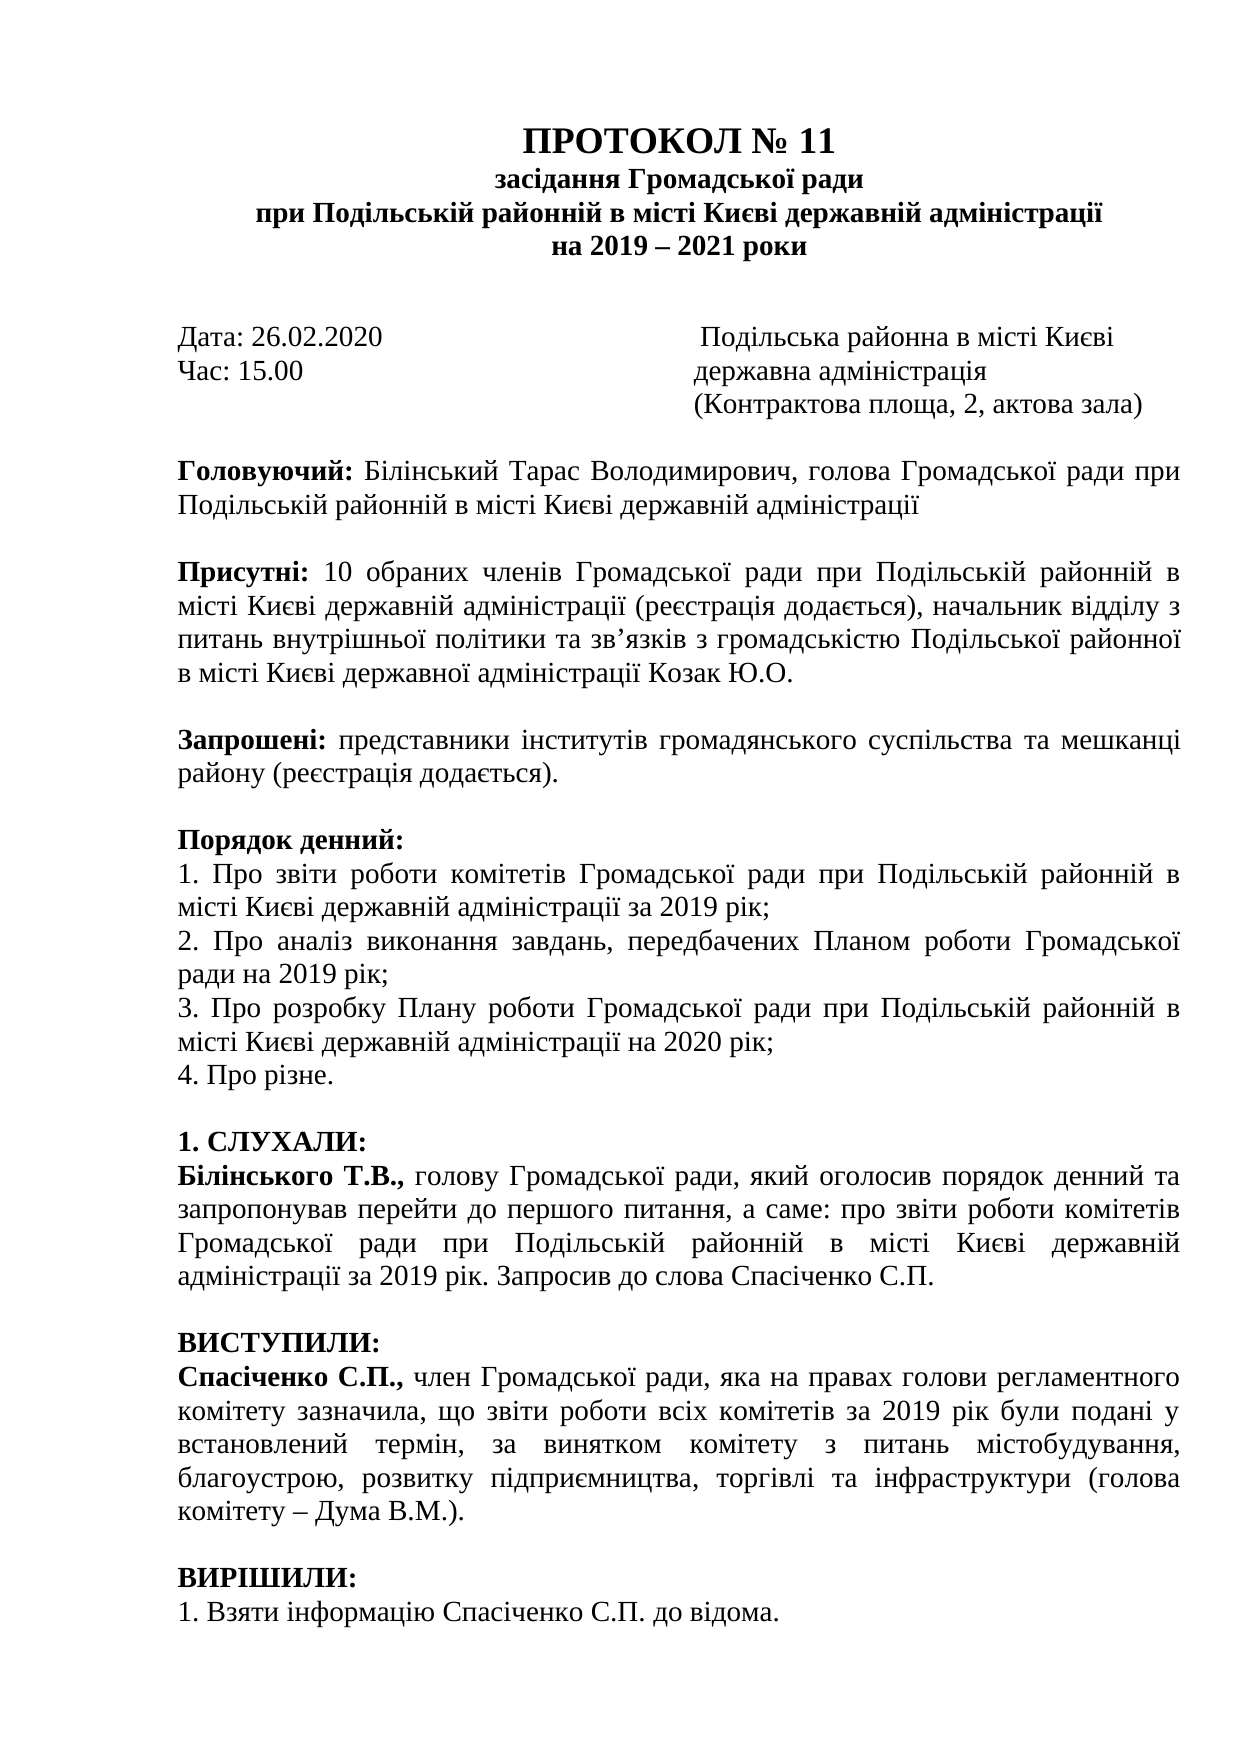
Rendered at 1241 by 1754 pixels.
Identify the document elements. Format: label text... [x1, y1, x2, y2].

text Спасіченко С.П., член Громадської ради, яка на правах голови регламентного комітету зазначила, що звіти роботи всіх комітетів за 2019 рік були подані у встановлений термін, за винятком комітету з питань містобудування, благоустрою, розвитку підприємництва, торгівлі та інфраструктури (голова комітету – Дума В.М.). [177, 1359, 1181, 1527]
text Дата: 26.02.2020 Подільська районна в місті Києві [177, 319, 1181, 353]
text Головуючий: Білінський Тарас Володимирович, голова Громадської ради при Подільській районній в місті Києві державній адміністрації [177, 453, 1181, 521]
list 2. Про аналіз виконання завдань, передбачених Планом роботи Громадської ради на 2019 рік; [177, 923, 1181, 990]
text (Контрактова площа, 2, актова зала) [177, 386, 1181, 420]
text Запрошені: представники інститутів громадянського суспільства та мешканці району (реєстрація додається). [177, 722, 1181, 789]
list 4. Про різне. [177, 1057, 1181, 1091]
list 3. Про розробку Плану роботи Громадської ради при Подільській районній в місті Києві державній адміністрації на 2020 рік; [177, 990, 1181, 1057]
text засідання Громадської ради [177, 161, 1181, 195]
text 1. Взяти інформацію Спасіченко С.П. до відома. [177, 1594, 1181, 1627]
text ВИРІШИЛИ: [177, 1560, 1181, 1594]
text при Подільській районній в місті Києві державній адміністрації [177, 195, 1181, 228]
text на 2019 – 2021 роки [177, 228, 1181, 262]
text ПРОТОКОЛ № 11 [177, 118, 1181, 161]
text Білінського Т.В., голову Громадської ради, який оголосив порядок денний та запропонував перейти до першого питання, а саме: про звіти роботи комітетів Громадської ради при Подільській районній в місті Києві державній адміністрації за 2019 рік. Запросив до слова Спасіченко С.П. [177, 1158, 1181, 1292]
text Присутні: 10 обраних членів Громадської ради при Подільській районній в місті Києві державній адміністрації (реєстрація додається), начальник відділу з питань внутрішньої політики та зв’язків з громадськістю Подільської районної в місті Києві державної адміністрації Козак Ю.О. [177, 554, 1181, 688]
text Час: 15.00 державна адміністрація [177, 353, 1181, 386]
list СЛУХАЛИ: [177, 1124, 1181, 1158]
text ВИСТУПИЛИ: [177, 1326, 1181, 1359]
text Порядок денний: [177, 822, 1181, 856]
list 1. Про звіти роботи комітетів Громадської ради при Подільській районній в місті Києві державній адміністрації за 2019 рік; [177, 856, 1181, 923]
